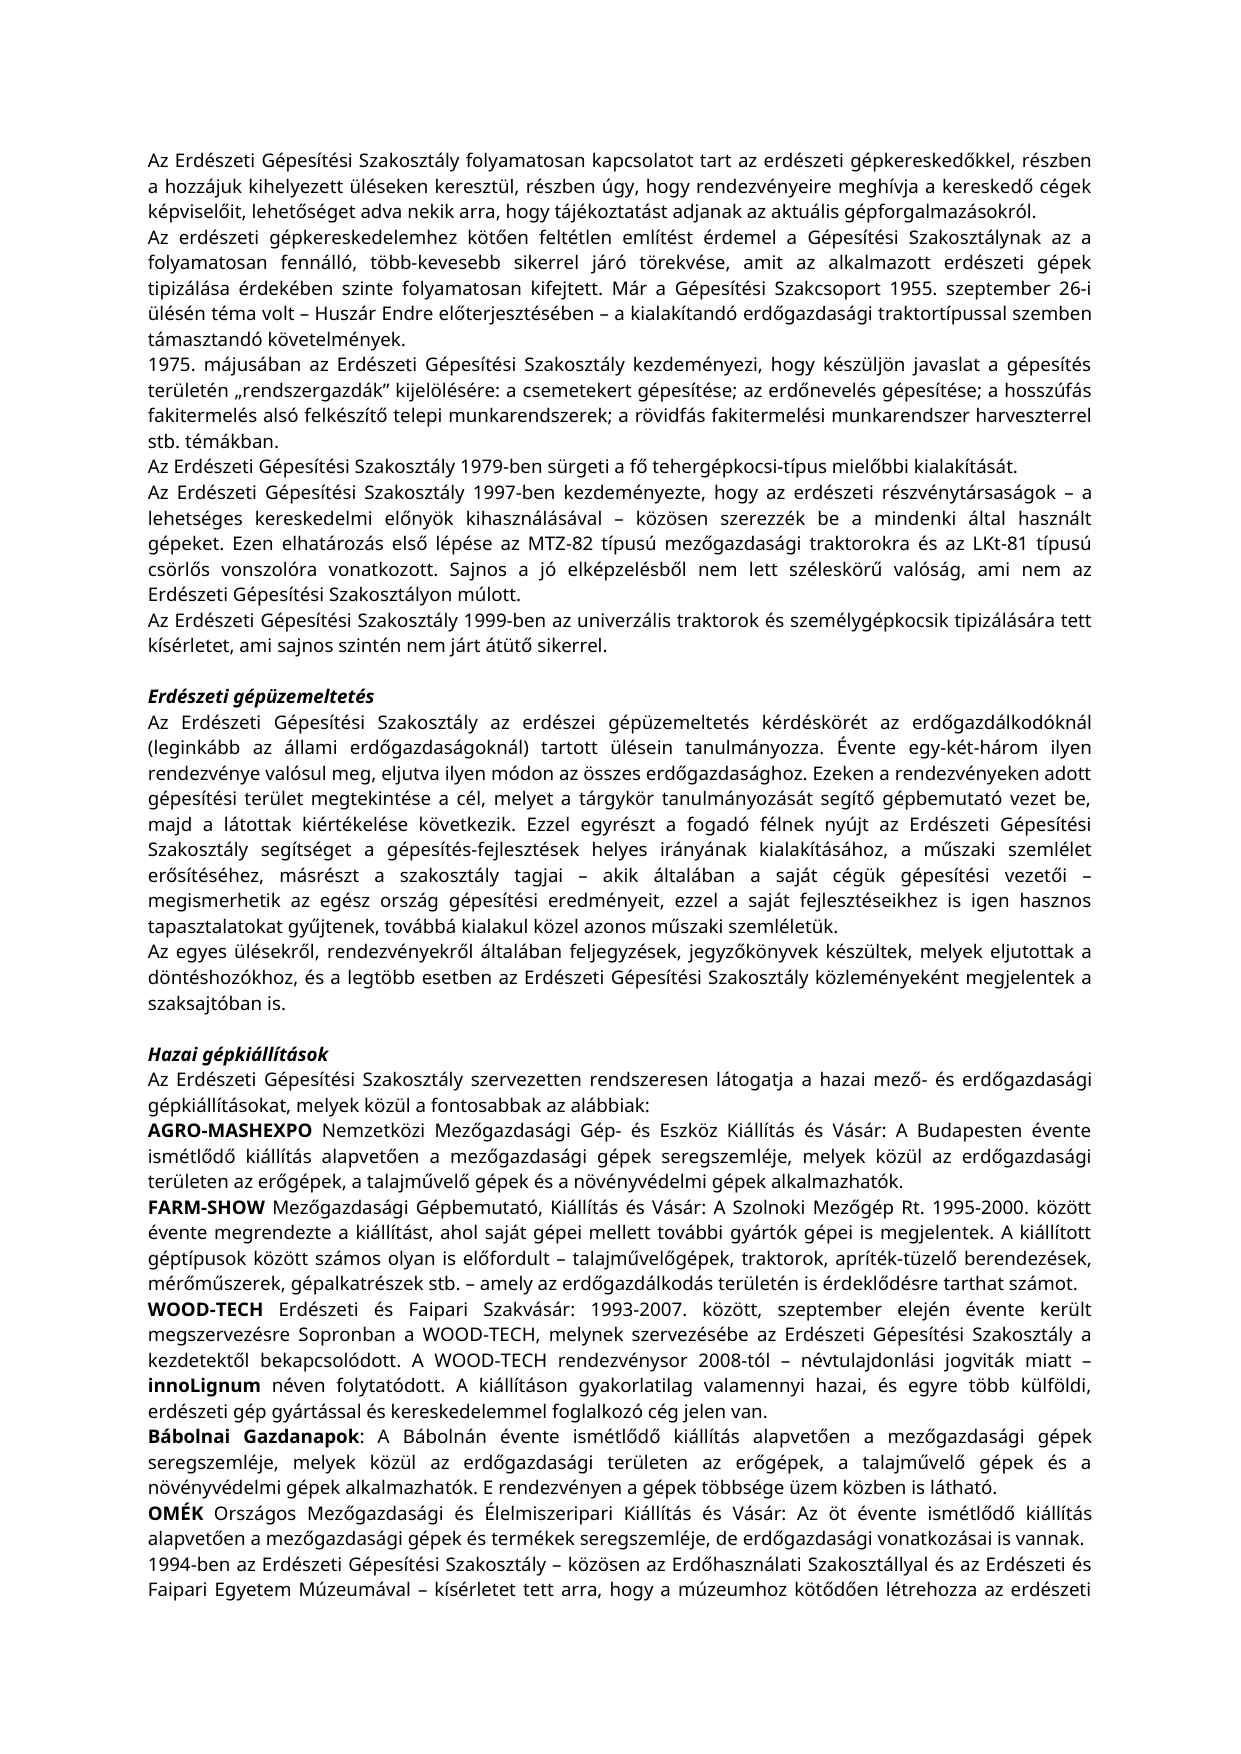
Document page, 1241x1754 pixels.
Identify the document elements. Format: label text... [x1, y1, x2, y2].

text Az Erdészeti Gépesítési Szakosztály 1997-ben kezdeményezte, hogy az erdészeti részvénytársaságok – a lehetséges kereskedelmi előnyök kihasználásával – közösen szerezzék be a mindenki által használt gépeket. Ezen elhatározás első lépése az MTZ-82 típusú mezőgazdasági traktorokra és az LKt-81 típusú csörlős vonszolóra vonatkozott. Sajnos a jó elképzelésből nem lett széleskörű valóság, ami nem az Erdészeti Gépesítési Szakosztályon múlott. [148, 479, 1093, 607]
text Az Erdészeti Gépesítési Szakosztály 1979-ben sürgeti a fő tehergépkocsi-típus mielőbbi kialakítását. [148, 454, 1093, 479]
text 1975. májusában az Erdészeti Gépesítési Szakosztály kezdeményezi, hogy készüljön javaslat a gépesítés területén „rendszergazdák” kijelölésére: a csemetekert gépesítése; az erdőnevelés gépesítése; a hosszúfás fakitermelés alsó felkészítő telepi munkarendszerek; a rövidfás fakitermelési munkarendszer harveszterrel stb. témákban. [148, 352, 1093, 454]
text Az Erdészeti Gépesítési Szakosztály 1999-ben az univerzális traktorok és személygépkocsik tipizálására tett kísérletet, ami sajnos szintén nem járt átütő sikerrel. [148, 607, 1093, 658]
text Az Erdészeti Gépesítési Szakosztály folyamatosan kapcsolatot tart az erdészeti gépkereskedőkkel, részben a hozzájuk kihelyezett üléseken keresztül, részben úgy, hogy rendezvényeire meghívja a kereskedő cégek képviselőit, lehetőséget adva nekik arra, hogy tájékoztatást adjanak az aktuális gépforgalmazásokról. [148, 148, 1093, 224]
text OMÉK Országos Mezőgazdasági és Élelmiszeripari Kiállítás és Vásár: Az öt évente ismétlődő kiállítás alapvetően a mezőgazdasági gépek és termékek seregszemléje, de erdőgazdasági vonatkozásai is vannak. [148, 1500, 1093, 1551]
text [148, 1551, 1093, 1602]
text Az egyes ülésekről, rendezvényekről általában feljegyzések, jegyzőkönyvek készültek, melyek eljutottak a döntéshozókhoz, és a legtöbb esetben az Erdészeti Gépesítési Szakosztály közleményeként megjelentek a szaksajtóban is. [148, 939, 1093, 1015]
text AGRO-MASHEXPO Nemzetközi Mezőgazdasági Gép- és Eszköz Kiállítás és Vásár: A Budapesten évente ismétlődő kiállítás alapvetően a mezőgazdasági gépek seregszemléje, melyek közül az erdőgazdasági területen az erőgépek, a talajművelő gépek és a növényvédelmi gépek alkalmazhatók. [148, 1117, 1093, 1194]
text Erdészeti gépüzemeltetés [148, 683, 1093, 709]
text Az erdészeti gépkereskedelemhez kötően feltétlen említést érdemel a Gépesítési Szakosztálynak az a folyamatosan fennálló, több-kevesebb sikerrel járó törekvése, amit az alkalmazott erdészeti gépek tipizálása érdekében szinte folyamatosan kifejtett. Már a Gépesítési Szakcsoport 1955. szeptember 26-i ülésén téma volt – Huszár Endre előterjesztésében – a kialakítandó erdőgazdasági traktortípussal szemben támasztandó követelmények. [148, 224, 1093, 352]
text Hazai gépkiállítások [148, 1041, 1093, 1066]
text FARM-SHOW Mezőgazdasági Gépbemutató, Kiállítás és Vásár: A Szolnoki Mezőgép Rt. 1995-2000. között évente megrendezte a kiállítást, ahol saját gépei mellett további gyártók gépei is megjelentek. A kiállított géptípusok között számos olyan is előfordult – talajművelőgépek, traktorok, apríték-tüzelő berendezések, mérőműszerek, gépalkatrészek stb. – amely az erdőgazdálkodás területén is érdeklődésre tarthat számot. [148, 1194, 1093, 1296]
text Az Erdészeti Gépesítési Szakosztály szervezetten rendszeresen látogatja a hazai mező- és erdőgazdasági gépkiállításokat, melyek közül a fontosabbak az alábbiak: [148, 1066, 1093, 1117]
text Bábolnai Gazdanapok: A Bábolnán évente ismétlődő kiállítás alapvetően a mezőgazdasági gépek seregszemléje, melyek közül az erdőgazdasági területen az erőgépek, a talajművelő gépek és a növényvédelmi gépek alkalmazhatók. E rendezvényen a gépek többsége üzem közben is látható. [148, 1424, 1093, 1500]
text Az Erdészeti Gépesítési Szakosztály az erdészei gépüzemeltetés kérdéskörét az erdőgazdálkodóknál (leginkább az állami erdőgazdaságoknál) tartott ülésein tanulmányozza. Évente egy-két-három ilyen rendezvénye valósul meg, eljutva ilyen módon az összes erdőgazdasághoz. Ezeken a rendezvényeken adott gépesítési terület megtekintése a cél, melyet a tárgykör tanulmányozását segítő gépbemutató vezet be, majd a látottak kiértékelése következik. Ezzel egyrészt a fogadó félnek nyújt az Erdészeti Gépesítési Szakosztály segítséget a gépesítés-fejlesztések helyes irányának kialakításához, a műszaki szemlélet erősítéséhez, másrészt a szakosztály tagjai – akik általában a saját cégük gépesítési vezetői – megismerhetik az egész ország gépesítési eredményeit, ezzel a saját fejlesztéseikhez is igen hasznos tapasztalatokat gyűjtenek, továbbá kialakul közel azonos műszaki szemléletük. [148, 709, 1093, 939]
text WOOD-TECH Erdészeti és Faipari Szakvásár: 1993-2007. között, szeptember elején évente került megszervezésre Sopronban a WOOD-TECH, melynek szervezésébe az Erdészeti Gépesítési Szakosztály a kezdetektől bekapcsolódott. A WOOD-TECH rendezvénysor 2008-tól – névtulajdonlási jogviták miatt – innoLignum néven folytatódott. A kiállításon gyakorlatilag valamennyi hazai, és egyre több külföldi, erdészeti gép gyártással és kereskedelemmel foglalkozó cég jelen van. [148, 1296, 1093, 1424]
